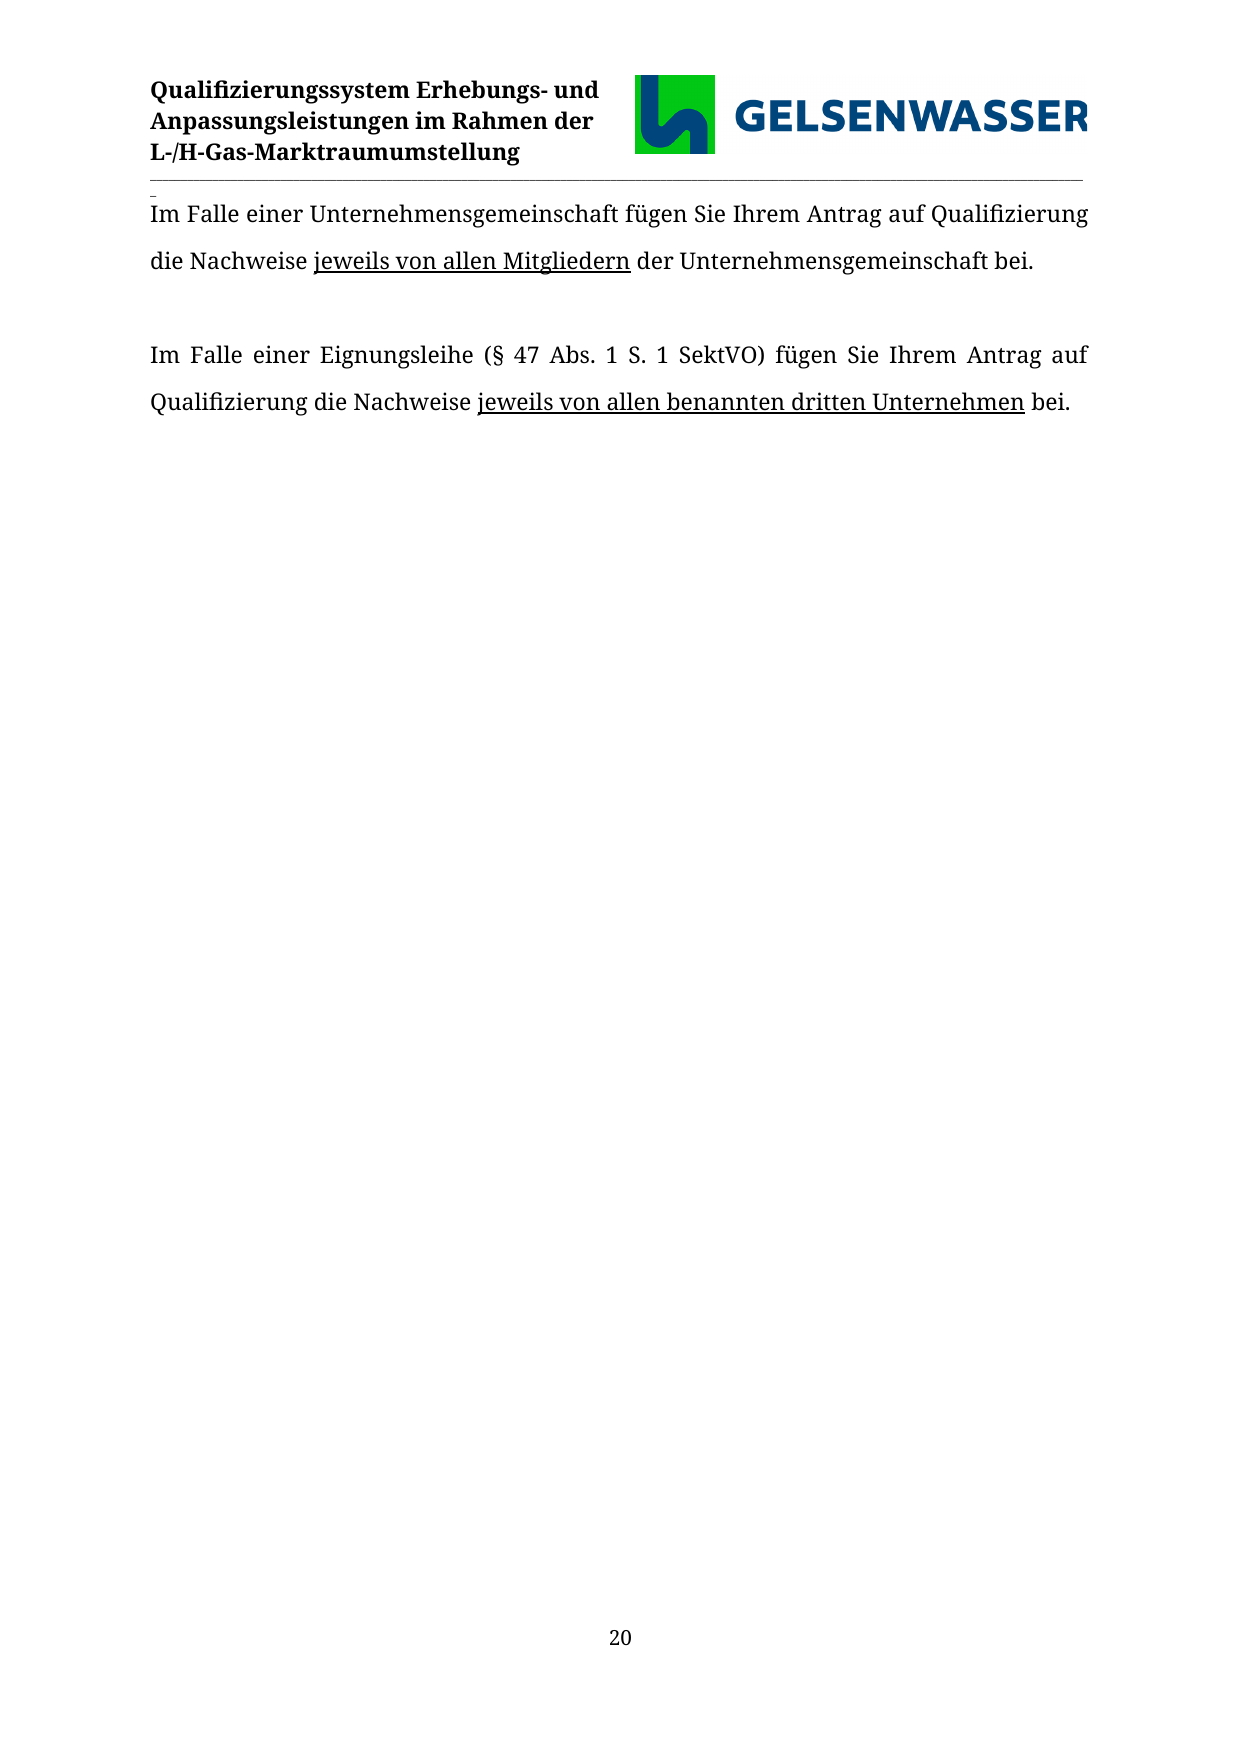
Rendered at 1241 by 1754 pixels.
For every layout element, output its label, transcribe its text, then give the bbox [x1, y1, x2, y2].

picture [633, 75, 1087, 154]
text Im Falle einer Unternehmensgemeinschaft fügen Sie Ihrem Antrag auf Qualifizierung die Nachweise jeweils von allen Mitgliedern der Unternehmensgemeinschaft bei. [150, 198, 1090, 276]
text Im Falle einer Eignungsleihe (§ 47 Abs. 1 S. 1 SektVO) fügen Sie Ihrem Antrag auf Qualifizierung die Nachweise jeweils von allen benannten dritten Unternehmen bei. [150, 339, 1090, 417]
